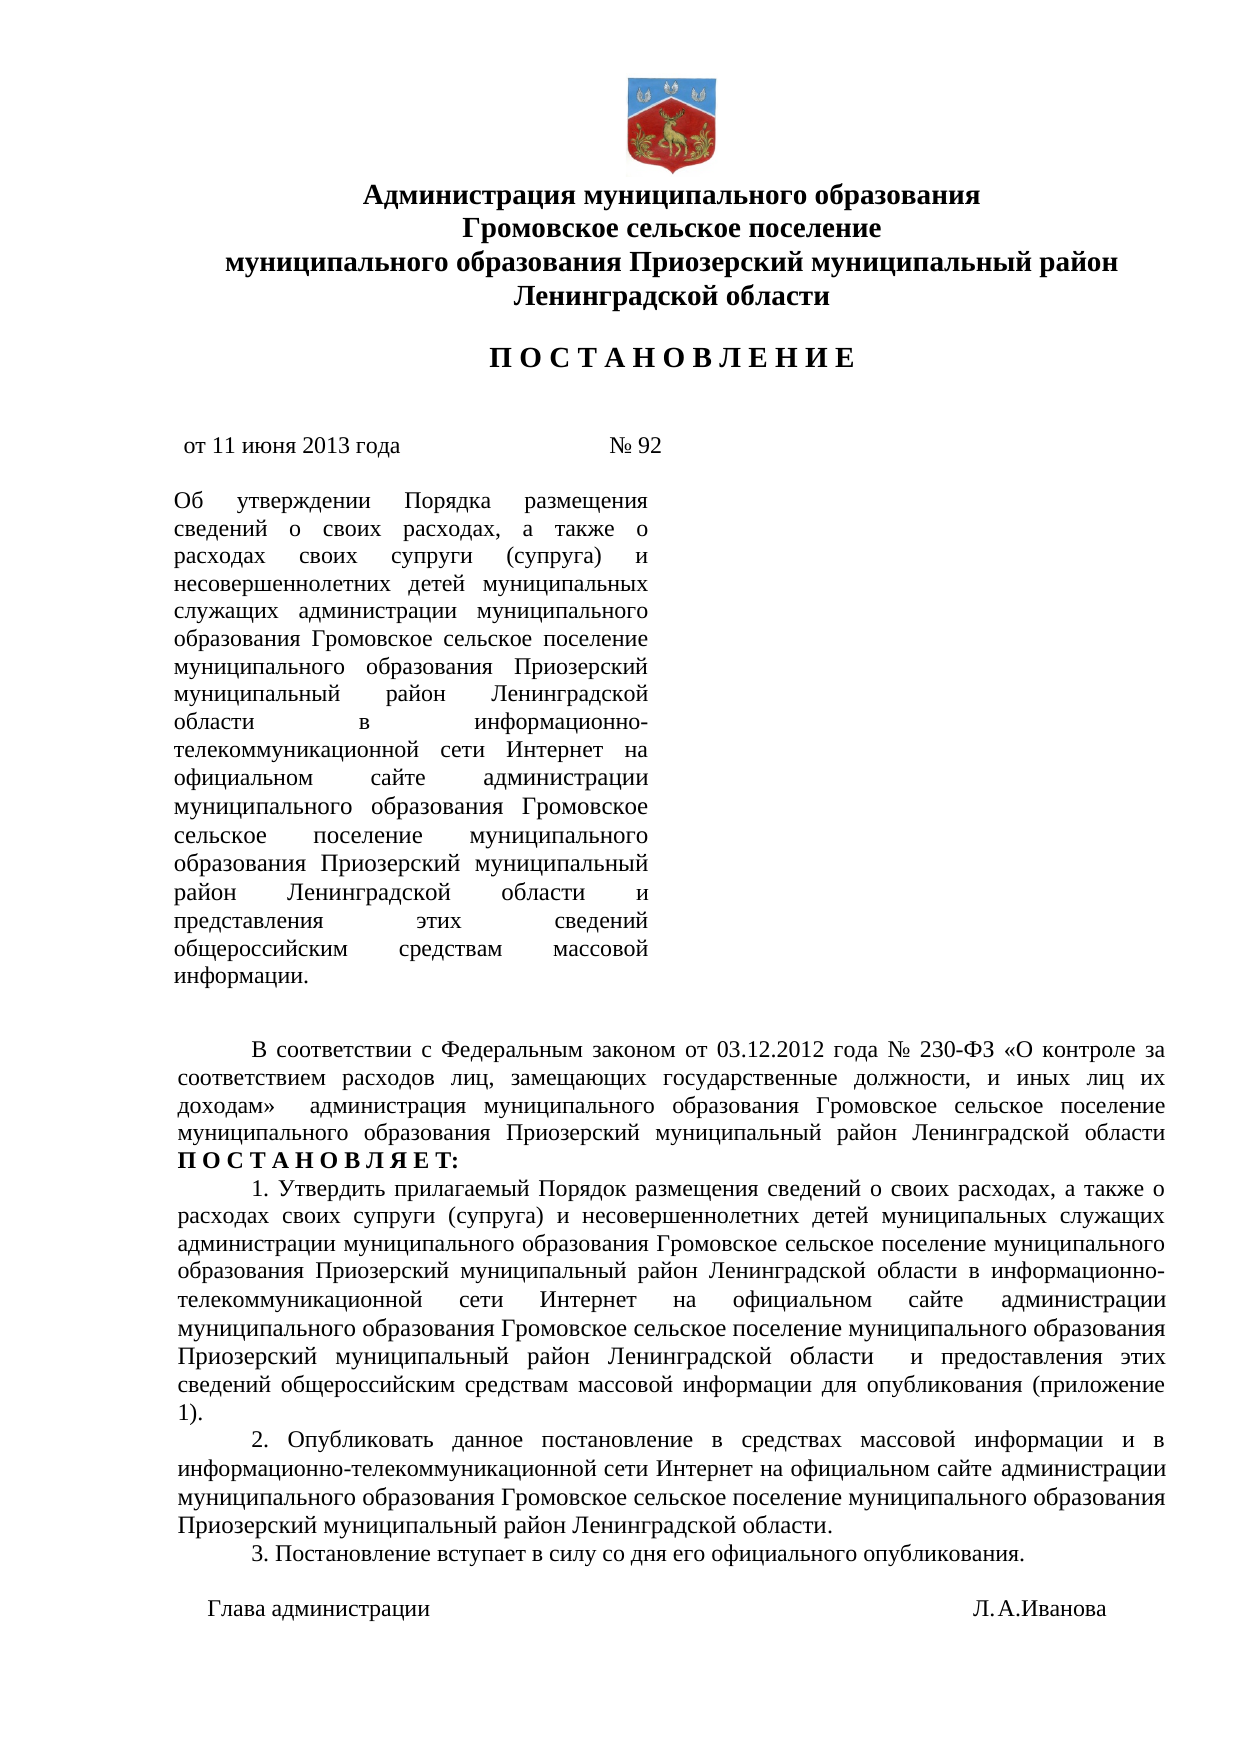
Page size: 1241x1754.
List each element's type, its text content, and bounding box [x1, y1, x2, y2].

text 2. Опубликовать данное постановление в средствах массовой информации и в информационно-телекоммуникационной сети Интернет на официальном сайте администрации муниципального образования Громовское сельское поселение муниципального образования Приозерский муниципальный район Ленинградской области. [177, 1425, 1166, 1539]
text 1. Утвердить прилагаемый Порядок размещения сведений о своих расходах, а также о расходах своих супруги (супруга) и несовершеннолетних детей муниципальных служащих администрации муниципального образования Громовское сельское поселение муниципального образования Приозерский муниципальный район Ленинградской области в информационно-телекоммуникационной сети Интернет на официальном сайте администрации муниципального образования Громовское сельское поселение муниципального образования Приозерский муниципальный район Ленинградской области и предоставления этих сведений общероссийским средствам массовой информации для опубликования (приложение 1). [177, 1173, 1166, 1425]
table_header Об утверждении Порядка размещения сведений о своих расходах, а также о расходах своих супруги (супруга) и несовершеннолетних детей муниципальных служащих администрации муниципального образования Громовское сельское поселение муниципального образования Приозерский муниципальный район Ленинградской области в информационно-телекоммуникационной сети Интернет на официальном сайте администрации муниципального образования Громовское сельское поселение муниципального образования Приозерский муниципальный район Ленинградской области и представления этих сведений общероссийским средствам массовой информации. [163, 486, 660, 989]
text Глава администрации Л.A.Иванова [177, 1594, 1166, 1622]
text 3. Постановление вступает в силу со дня его официального опубликования. [177, 1539, 1166, 1567]
picture [625, 73, 718, 177]
text от 11 июня 2013 года № 92 [177, 431, 1166, 458]
text П О С Т А Н О В Л Е Н И Е [177, 340, 1166, 373]
text Громовское сельское поселение [177, 211, 1166, 244]
text Администрация муниципального образования [177, 177, 1166, 211]
text муниципального образования Приозерский муниципальный район Ленинградской области [177, 244, 1166, 311]
text В соответствии с Федеральным законом от 03.12.2012 года № 230-ФЗ «О контроле за соответствием расходов лиц, замещающих государственные должности, и иных лиц их доходам» администрация муниципального образования Громовское сельское поселение муниципального образования Приозерский муниципальный район Ленинградской области П О С Т А Н О В Л Я Е Т: [177, 1036, 1166, 1173]
